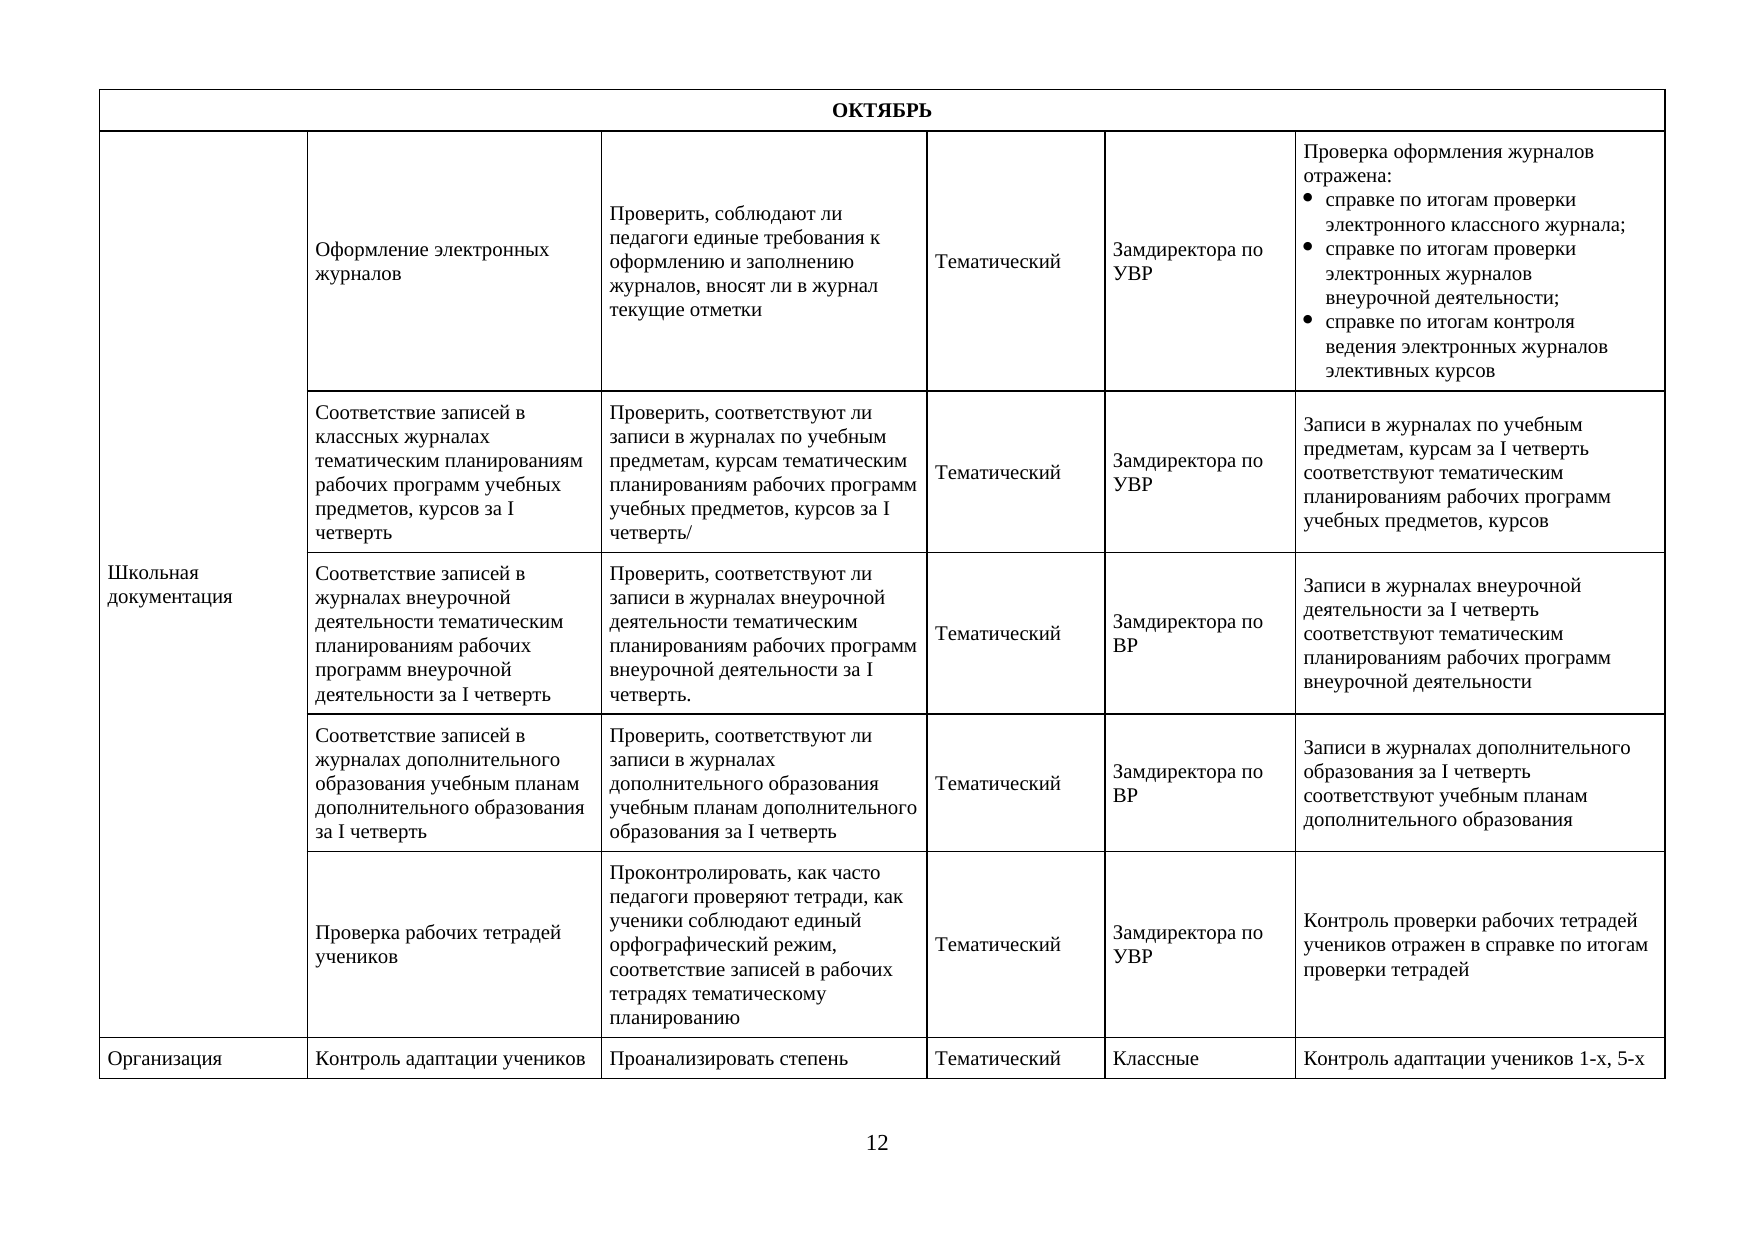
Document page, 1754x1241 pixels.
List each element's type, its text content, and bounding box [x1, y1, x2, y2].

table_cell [1296, 1038, 1664, 1078]
table_cell Соответствие записей в журналах внеурочной деятельности тематическим планированиям рабочих программ внеурочной деятельности за I четверть [308, 553, 601, 713]
table_cell Замдиректора по ВР [1106, 553, 1295, 713]
table_cell Проверить, соблюдают ли педагоги единые требования к оформлению и заполнению журналов, вносят ли в журнал текущие отметки [602, 132, 926, 390]
table_cell Тематический [928, 392, 1104, 552]
table_cell Соответствие записей в журналах дополнительного образования учебным планам дополнительного образования за I четверть [308, 715, 601, 851]
table_cell Тематический [928, 132, 1104, 390]
table_cell Замдиректора по УВР [1106, 852, 1295, 1036]
table_cell Замдиректора по УВР [1106, 132, 1295, 390]
table_cell ОКТЯБРЬ [100, 90, 1664, 130]
table_cell Записи в журналах по учебным предметам, курсам за I четверть соответствуют тематическим планированиям рабочих программ учебных предметов, курсов [1296, 392, 1664, 552]
table_cell Тематический [928, 1038, 1104, 1078]
table_cell Проверка оформления журналов отражена: справке по итогам проверки электронного классного журнала; справке по итогам проверки электронных журналов внеурочной деятельности; справке по итогам контроля ведения электронных журналов элективных курсов [1296, 132, 1664, 390]
table_cell Проверка рабочих тетрадей учеников [308, 852, 601, 1036]
table_cell Замдиректора по ВР [1106, 715, 1295, 851]
table_cell Оформление электронных журналов [308, 132, 601, 390]
table_cell Записи в журналах дополнительного образования за I четверть соответствуют учебным планам дополнительного образования [1296, 715, 1664, 851]
table_cell Замдиректора по УВР [1106, 392, 1295, 552]
table_cell Тематический [928, 852, 1104, 1036]
table_cell Проверить, соответствуют ли записи в журналах дополнительного образования учебным планам дополнительного образования за I четверть [602, 715, 926, 851]
table_cell Соответствие записей в классных журналах тематическим планированиям рабочих программ учебных предметов, курсов за I четверть [308, 392, 601, 552]
table_cell Проверить, соответствуют ли записи в журналах по учебным предметам, курсам тематическим планированиям рабочих программ учебных предметов, курсов за I четверть/ [602, 392, 926, 552]
table_cell Школьная документация [100, 132, 307, 1036]
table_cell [1106, 1038, 1295, 1078]
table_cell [308, 1038, 601, 1078]
table_cell Проверить, соответствуют ли записи в журналах внеурочной деятельности тематическим планированиям рабочих программ внеурочной деятельности за I четверть. [602, 553, 926, 713]
table_cell Контроль проверки рабочих тетрадей учеников отражен в справке по итогам проверки тетрадей [1296, 852, 1664, 1036]
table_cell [602, 1038, 926, 1078]
table_cell Тематический [928, 553, 1104, 713]
table_cell Тематический [928, 715, 1104, 851]
table_cell Записи в журналах внеурочной деятельности за I четверть соответствуют тематическим планированиям рабочих программ внеурочной деятельности [1296, 553, 1664, 713]
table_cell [100, 1038, 307, 1078]
table_cell Проконтролировать, как часто педагоги проверяют тетради, как ученики соблюдают единый орфографический режим, соответствие записей в рабочих тетрадях тематическому планированию [602, 852, 926, 1036]
